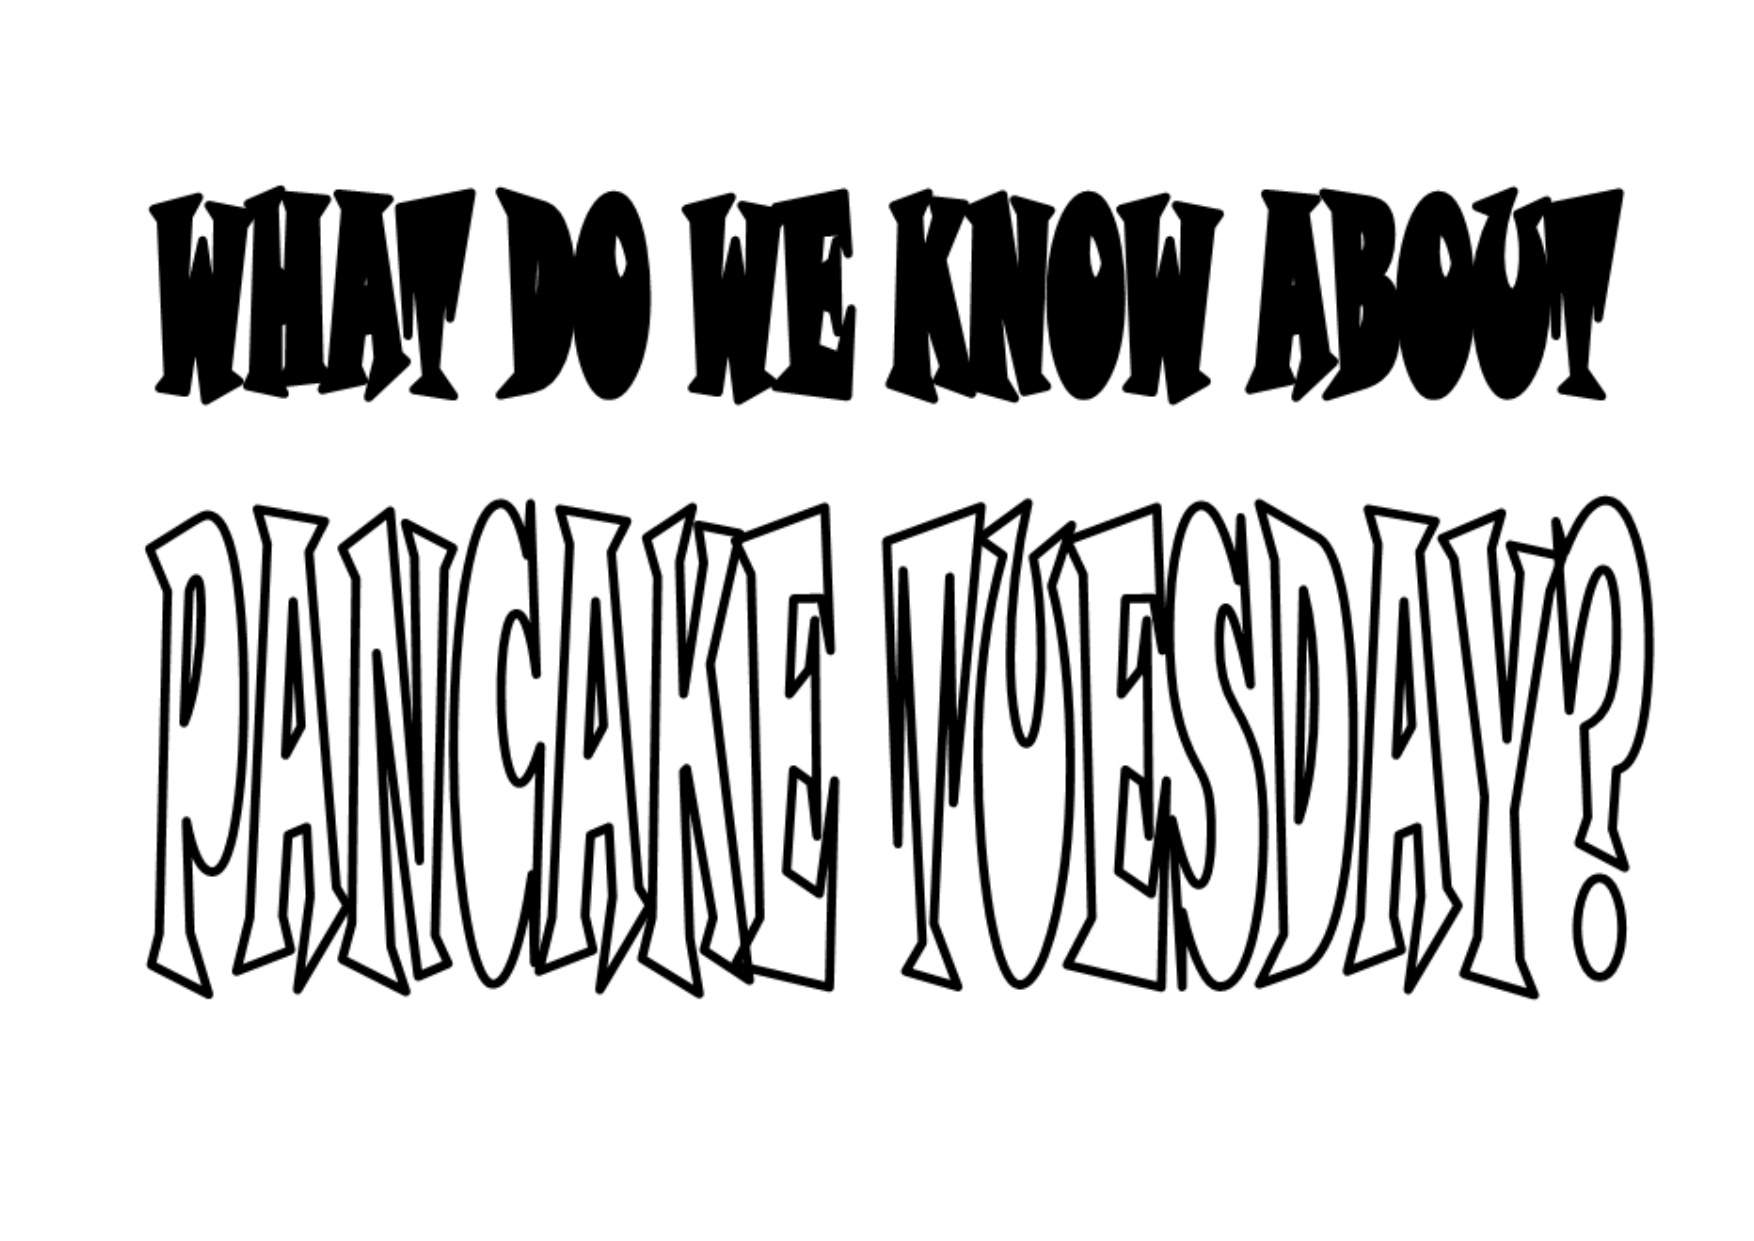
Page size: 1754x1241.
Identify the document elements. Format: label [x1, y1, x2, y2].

picture [114, 174, 1672, 1020]
